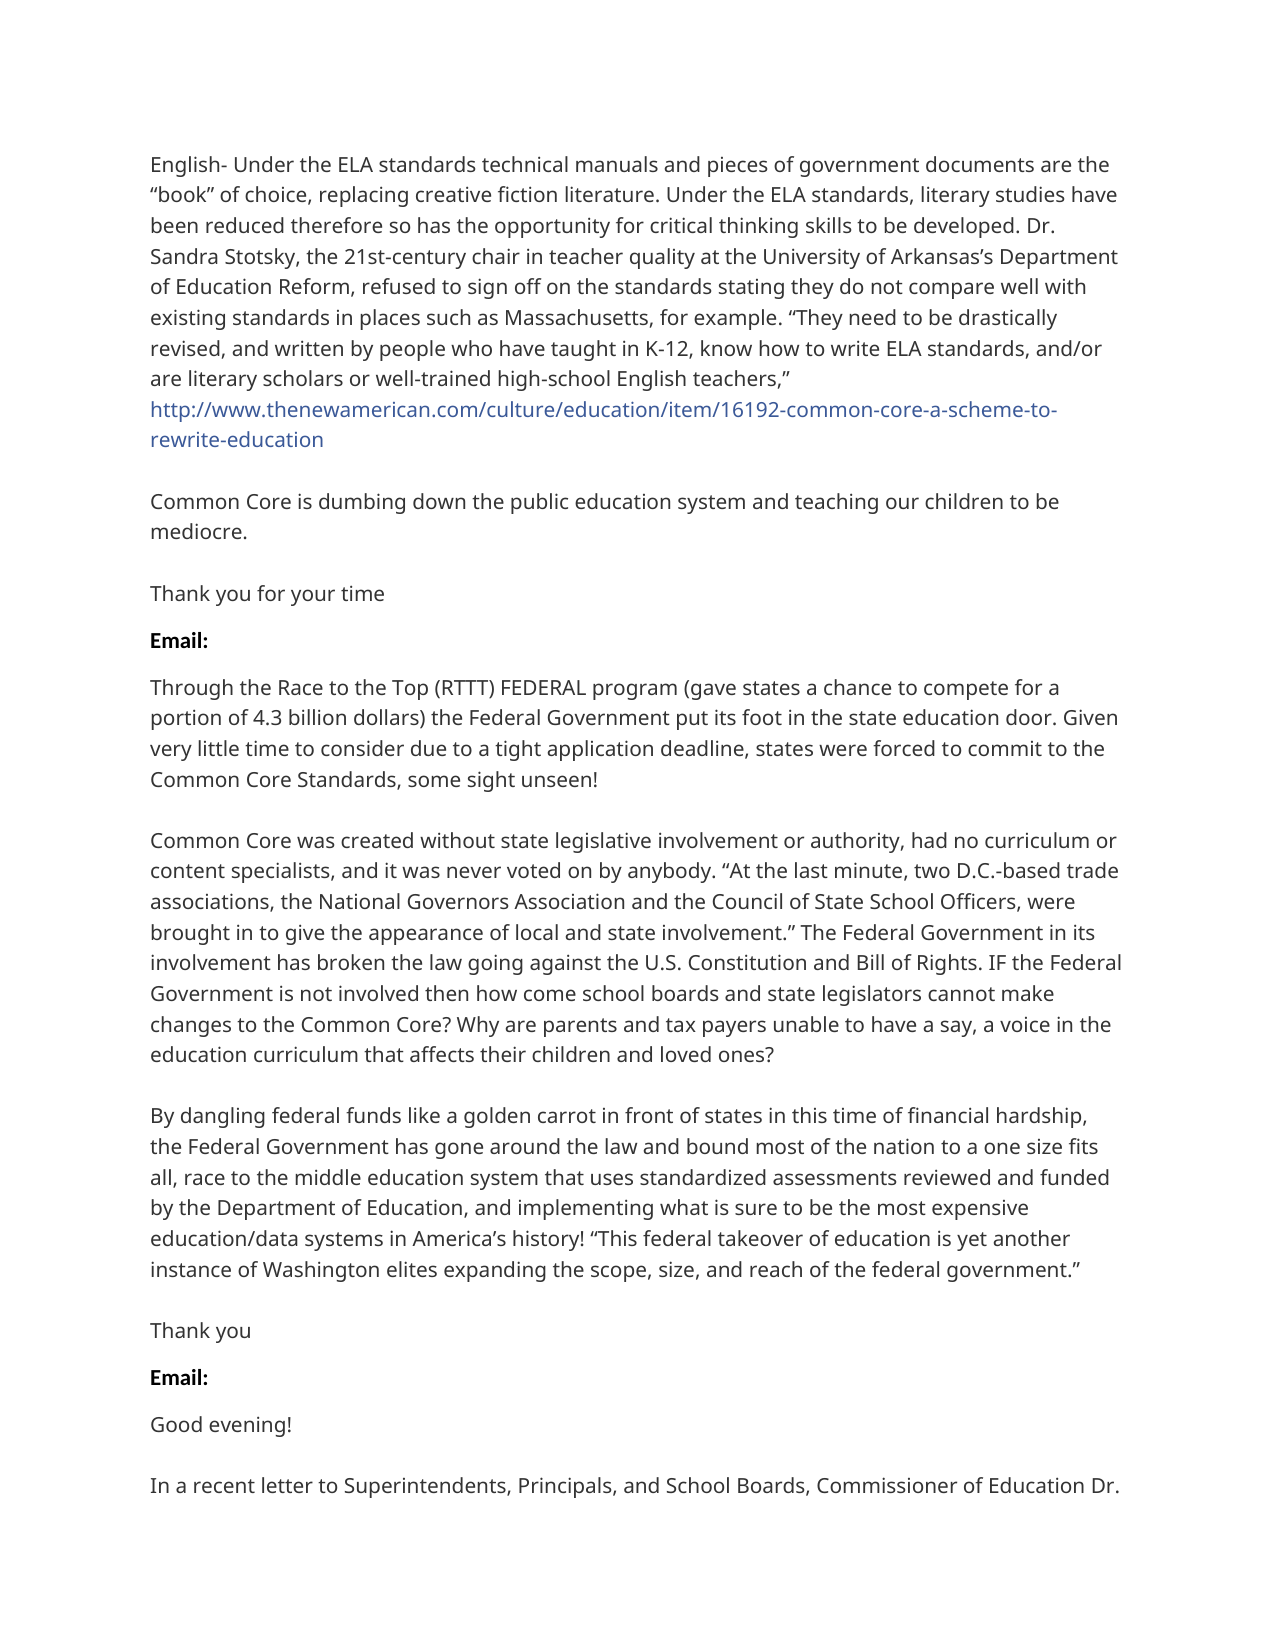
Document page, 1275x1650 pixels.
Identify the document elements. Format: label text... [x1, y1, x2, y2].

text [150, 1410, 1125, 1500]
text Through the Race to the Top (RTTT) FEDERAL program (gave states a chance to compete for a portion of 4.3 billion dollars) the Federal Government put its foot in the state education door. Given very little time to consider due to a tight application deadline, states were forced to commit to the Common Core Standards, some sight unseen! Common Core was created without state legislative involvement or authority, had no curriculum or content specialists, and it was never voted on by anybody. “At the last minute, two D.C.-based trade associations, the National Governors Association and the Council of State School Officers, were brought in to give the appearance of local and state involvement.” The Federal Government in its involvement has broken the law going against the U.S. Constitution and Bill of Rights. IF the Federal Government is not involved then how come school boards and state legislators cannot make changes to the Common Core? Why are parents and tax payers unable to have a say, a voice in the education curriculum that affects their children and loved ones? By dangling federal funds like a golden carrot in front of states in this time of financial hardship, the Federal Government has gone around the law and bound most of the nation to a one size fits all, race to the middle education system that uses standardized assessments reviewed and funded by the Department of Education, and implementing what is sure to be the most expensive education/data systems in America’s history! “This federal takeover of education is yet another instance of Washington elites expanding the scope, size, and reach of the federal government.” Thank you [150, 673, 1125, 1344]
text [150, 150, 1125, 607]
text Email: [150, 1363, 1125, 1391]
text Email: [150, 626, 1125, 654]
